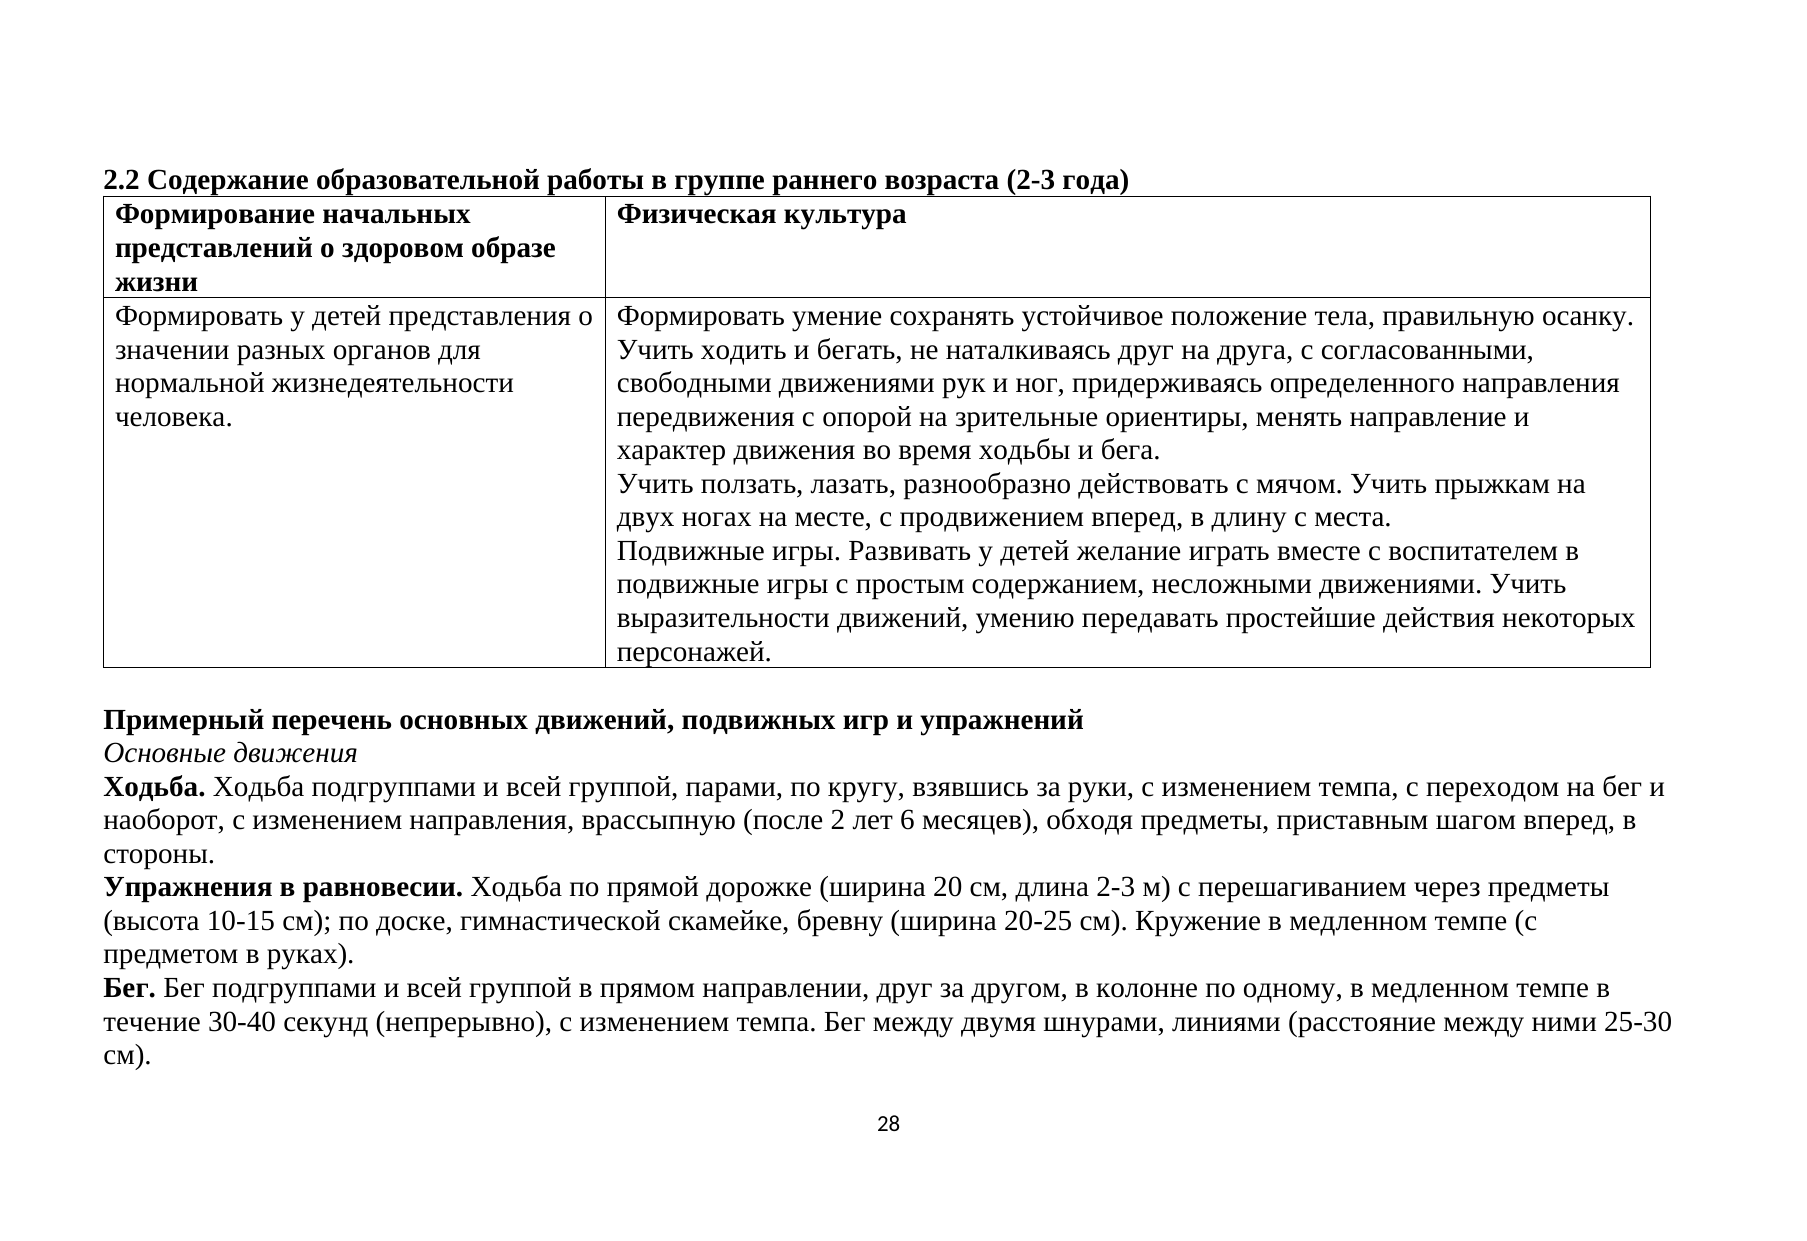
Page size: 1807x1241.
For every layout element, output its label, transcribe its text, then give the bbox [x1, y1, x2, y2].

text Ходьба. Ходьба подгруппами и всей группой, парами, по кругу, взявшись за руки, с изменением темпа, с переходом на бег и наоборот, с изменением направления, врассыпную (после 2 лет 6 месяцев), обходя предметы, приставным шагом вперед, в стороны. [103, 769, 1674, 869]
table_header Физическая культура [606, 197, 1650, 297]
text Примерный перечень основных движений, подвижных игр и упражнений [103, 702, 1674, 735]
table_cell Формировать умение сохранять устойчивое положение тела, правильную осанку. Учить ходить и бегать, не наталкиваясь друг на друга, с согласованными, свободными движениями рук и ног, придерживаясь определенного направления передвижения с опорой на зрительные ориентиры, менять направление и характер движения во время ходьбы и бега. Учить ползать, лазать, разнообразно действовать с мячом. Учить прыжкам на двух ногах на месте, с продвижением вперед, в длину с места. Подвижные игры. Развивать у детей желание играть вместе с воспитателем в подвижные игры с простым содержанием, несложными движениями. Учить выразительности движений, умению передавать простейшие действия некоторых персонажей. [606, 298, 1650, 667]
text Упражнения в равновесии. Ходьба по прямой дорожке (ширина 20 см, длина 2-3 м) с перешагиванием через предметы (высота 10-15 см); по доске, гимнастической скамейке, бревну (ширина 20-25 см). Кружение в медленном темпе (с предметом в руках). [103, 869, 1674, 970]
text Основные движения [103, 735, 1674, 769]
text Бег. Бег подгруппами и всей группой в прямом направлении, друг за другом, в колонне по одному, в медленном темпе в течение 30-40 секунд (непрерывно), с изменением темпа. Бег между двумя шнурами, линиями (расстояние между ними 25-30 см). [103, 970, 1674, 1071]
table_header Формирование начальных представлений о здоровом образе жизни [104, 197, 605, 297]
text 2.2 Содержание образовательной работы в группе раннего возраста (2-3 года) [103, 162, 1674, 196]
table_cell Формировать у детей представления о значении разных органов для нормальной жизнедеятельности человека. [104, 298, 605, 667]
